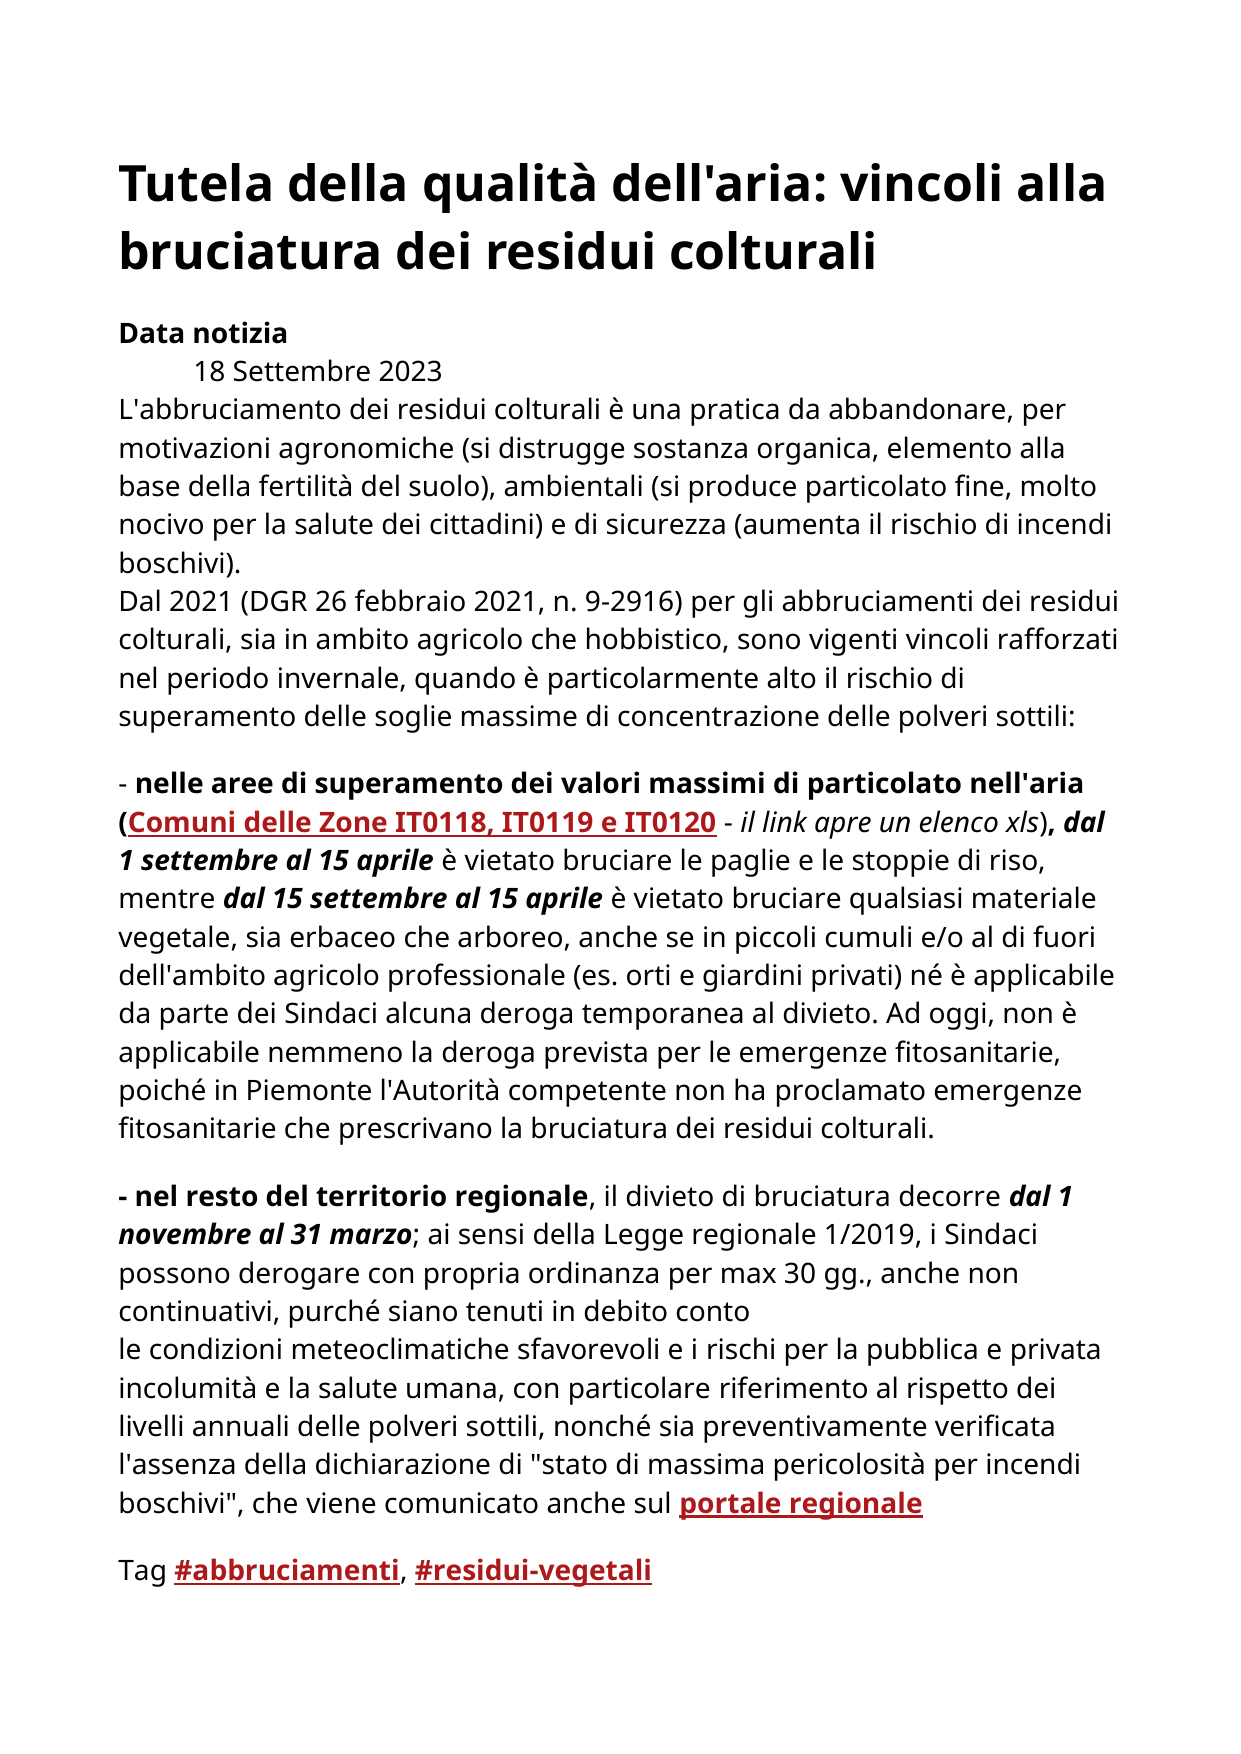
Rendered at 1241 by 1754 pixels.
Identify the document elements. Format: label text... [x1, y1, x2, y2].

text - nelle aree di superamento dei valori massimi di particolato nell'aria (Comuni delle Zone IT0118, IT0119 e IT0120 - il link apre un elenco xls), dal 1 settembre al 15 aprile è vietato bruciare le paglie e le stoppie di riso, mentre dal 15 settembre al 15 aprile è vietato bruciare qualsiasi materiale vegetale, sia erbaceo che arboreo, anche se in piccoli cumuli e/o al di fuori dell'ambito agricolo professionale (es. orti e giardini privati) né è applicabile da parte dei Sindaci alcuna deroga temporanea al divieto. Ad oggi, non è applicabile nemmeno la deroga prevista per le emergenze fitosanitarie, poiché in Piemonte l'Autorità competente non ha proclamato emergenze fitosanitarie che prescrivano la bruciatura dei residui colturali. [118, 764, 1122, 1147]
text Data notizia [118, 313, 1122, 351]
text L'abbruciamento dei residui colturali è una pratica da abbandonare, per motivazioni agronomiche (si distrugge sostanza organica, elemento alla base della fertilità del suolo), ambientali (si produce particolato fine, molto nocivo per la salute dei cittadini) e di sicurezza (aumenta il rischio di incendi boschivi). [118, 390, 1122, 581]
text 18 Settembre 2023 [193, 351, 1122, 390]
text Tag #abbruciamenti, #residui-vegetali [118, 1551, 1122, 1589]
text - nel resto del territorio regionale, il divieto di bruciatura decorre dal 1 novembre al 31 marzo; ai sensi della Legge regionale 1/2019, i Sindaci possono derogare con propria ordinanza per max 30 gg., anche non continuativi, purché siano tenuti in debito conto le condizioni meteoclimatiche sfavorevoli e i rischi per la pubblica e privata incolumità e la salute umana, con particolare riferimento al rispetto dei livelli annuali delle polveri sottili, nonché sia preventivamente verificata l'assenza della dichiarazione di "stato di massima pericolosità per incendi boschivi", che viene comunicato anche sul portale regionale [118, 1176, 1122, 1521]
text Dal 2021 (DGR 26 febbraio 2021, n. 9-2916) per gli abbruciamenti dei residui colturali, sia in ambito agricolo che hobbistico, sono vigenti vincoli rafforzati nel periodo invernale, quando è particolarmente alto il rischio di superamento delle soglie massime di concentrazione delle polveri sottili: [118, 581, 1122, 735]
text Tutela della qualità dell'aria: vincoli alla bruciatura dei residui colturali [118, 148, 1122, 284]
